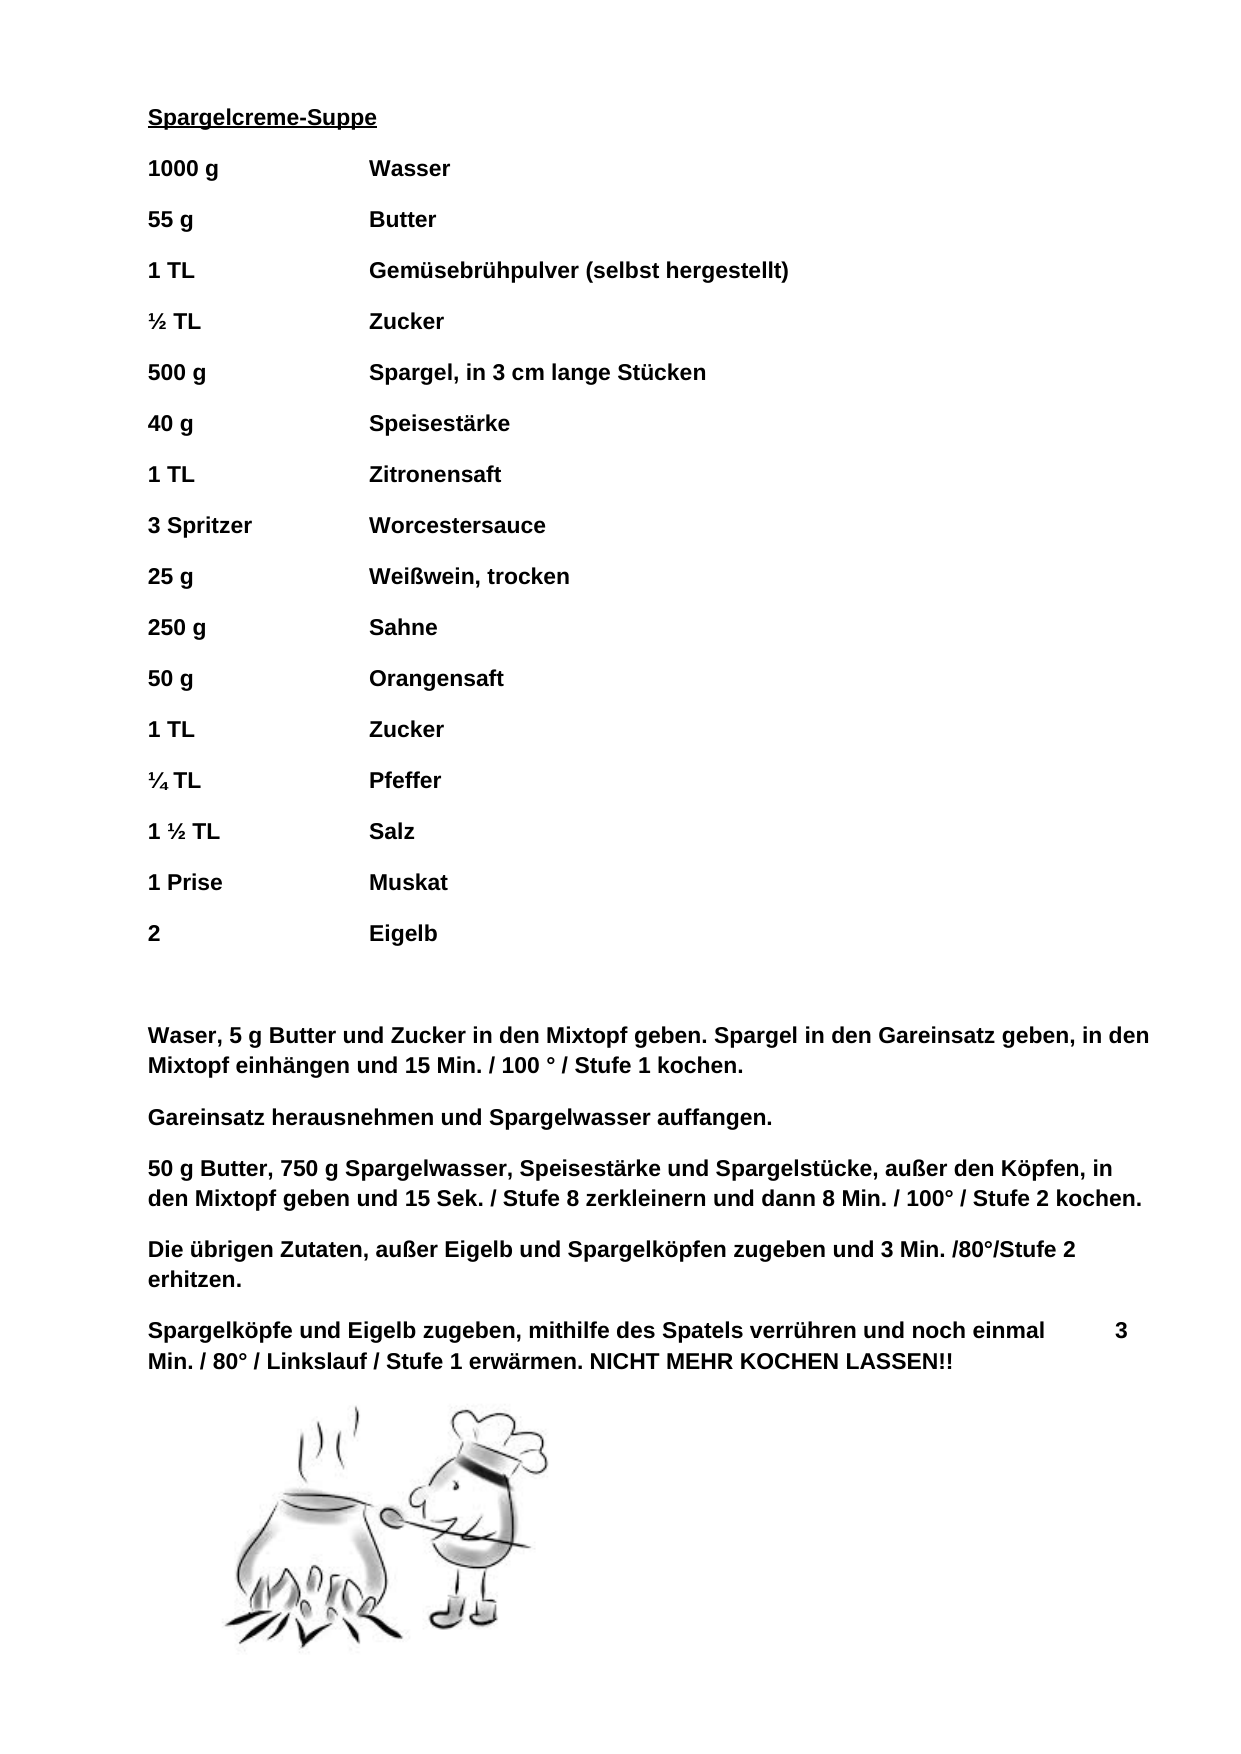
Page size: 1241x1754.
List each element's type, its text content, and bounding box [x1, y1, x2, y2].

text 1 TL Gemüsebrühpulver (selbst hergestellt) [148, 257, 1152, 283]
text 1 Prise Muskat [148, 869, 1152, 895]
text 50 g Butter, 750 g Spargelwasser, Speisestärke und Spargelstücke, außer den Köpfen, in den Mixtopf geben und 15 Sek. / Stufe 8 zerkleinern und dann 8 Min. / 100° / Stufe 2 kochen. [148, 1154, 1152, 1211]
text 1 TL Zitronensaft [148, 461, 1152, 487]
text 40 g Speisestärke [148, 410, 1152, 436]
text 2 Eigelb [148, 920, 1152, 946]
text 50 g Orangensaft [148, 665, 1152, 691]
text 3 Spritzer Worcestersauce [148, 512, 1152, 538]
text Waser, 5 g Butter und Zucker in den Mixtopf geben. Spargel in den Gareinsatz geben, in den Mixtopf einhängen und 15 Min. / 100 ° / Stufe 1 kochen. [148, 1022, 1152, 1079]
text Gareinsatz herausnehmen und Spargelwasser auffangen. [148, 1103, 1152, 1130]
text 1000 g Wasser [148, 154, 1152, 181]
text 1 TL Zucker [148, 716, 1152, 742]
text 500 g Spargel, in 3 cm lange Stücken [148, 359, 1152, 385]
text 25 g Weißwein, trocken [148, 563, 1152, 589]
text ¼ TL Pfeffer [148, 767, 1152, 793]
text 1 ½ TL Salz [148, 818, 1152, 844]
text 55 g Butter [148, 206, 1152, 232]
text ½ TL Zucker [148, 308, 1152, 334]
text 250 g Sahne [148, 614, 1152, 640]
picture [147, 1379, 553, 1683]
text Spargelcreme-Suppe [148, 103, 1152, 130]
text Die übrigen Zutaten, außer Eigelb und Spargelköpfen zugeben und 3 Min. /80°/Stufe 2 erhitzen. [148, 1236, 1152, 1292]
